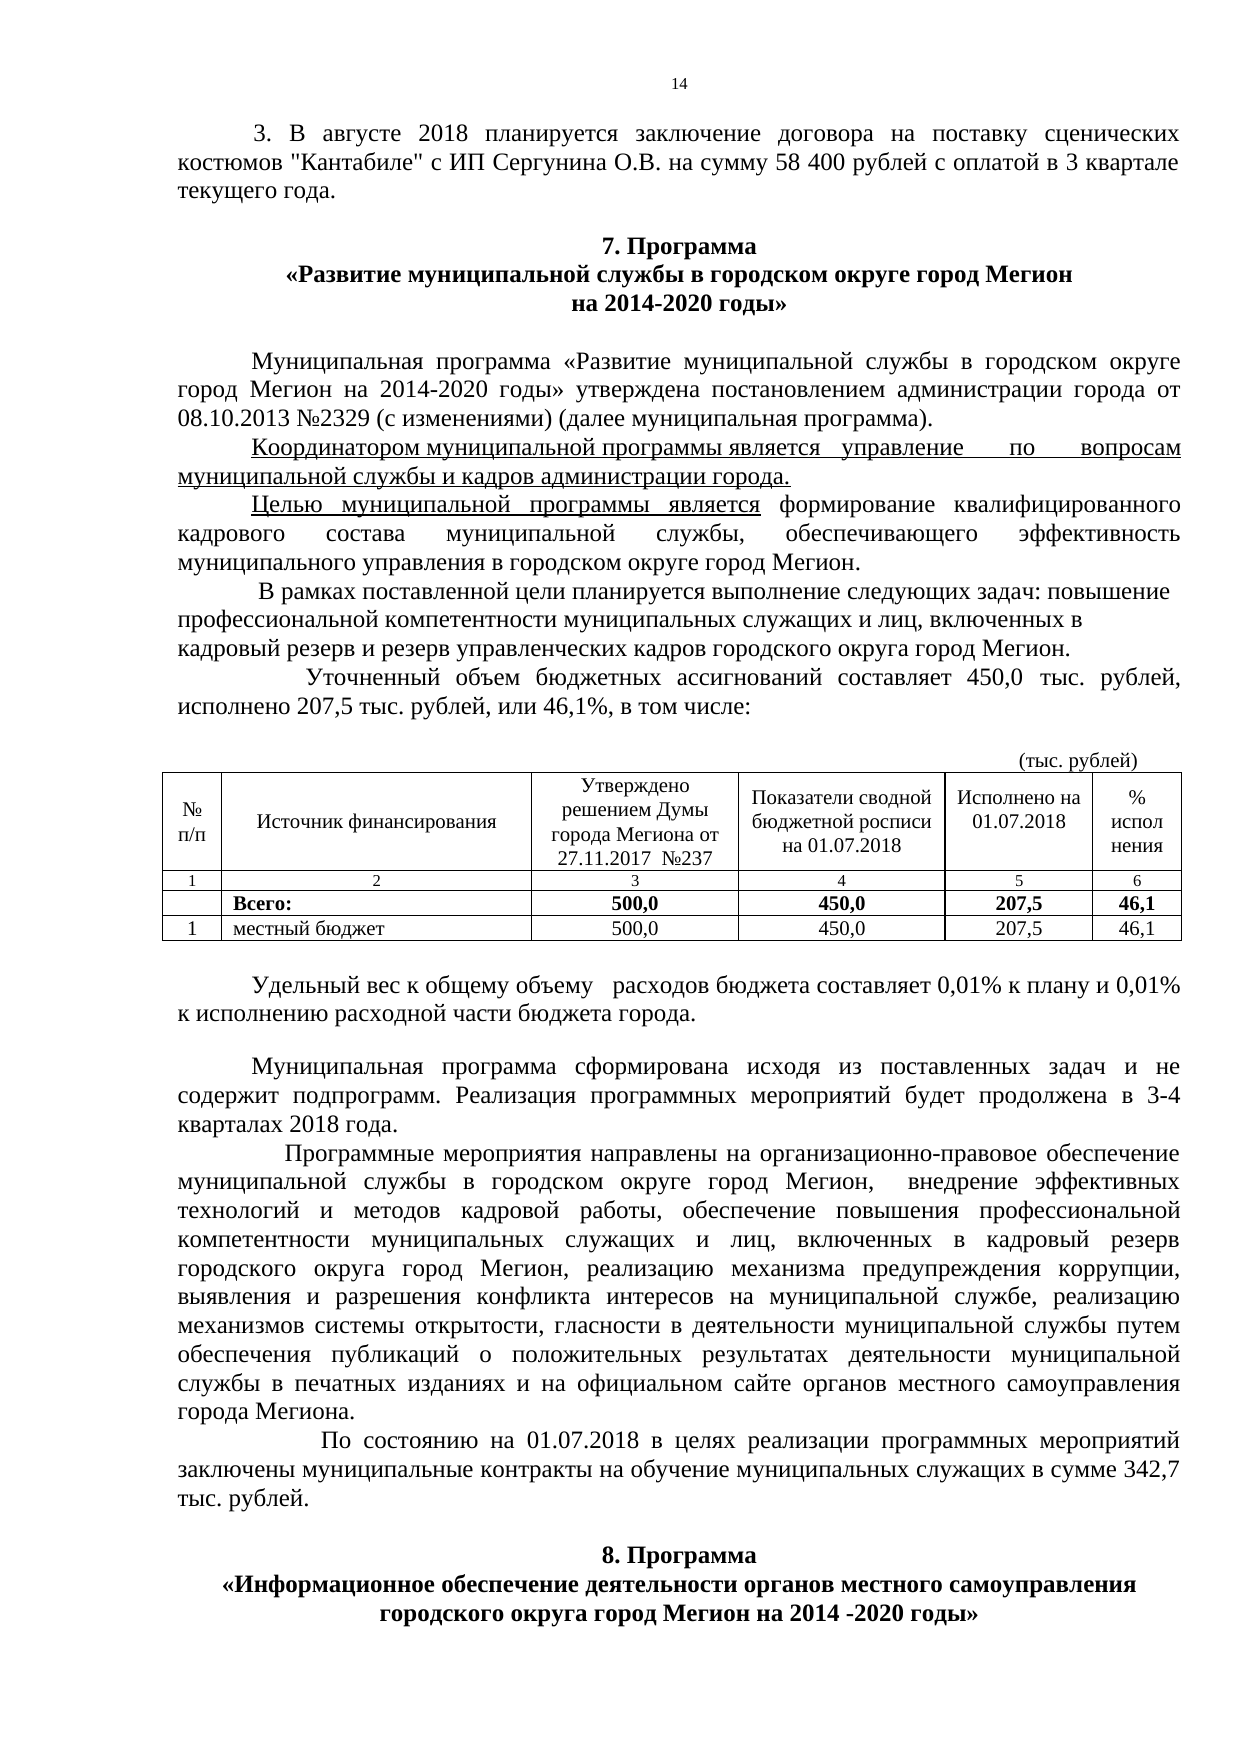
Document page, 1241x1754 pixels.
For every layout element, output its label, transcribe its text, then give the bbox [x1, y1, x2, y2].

text Программные мероприятия направлены на организационно-правовое обеспечение муниципальной службы в городском округе город Мегион, внедрение эффективных технологий и методов кадровой работы, обеспечение повышения профессиональной компетентности муниципальных служащих и лиц, включенных в кадровый резерв городского округа город Мегион, реализацию механизма предупреждения коррупции, выявления и разрешения конфликта интересов на муниципальной службе, реализацию механизмов системы открытости, гласности в деятельности муниципальной службы путем обеспечения публикаций о положительных результатах деятельности муниципальной службы в печатных изданиях и на официальном сайте органов местного самоуправления города Мегиона. [177, 1138, 1181, 1425]
table_cell 450,0 [739, 891, 944, 915]
table_cell 207,5 [946, 891, 1092, 915]
table_cell 450,0 [739, 916, 944, 940]
text Целью муниципальной программы является формирование квалифицированного кадрового состава муниципальной службы, обеспечивающего эффективность муниципального управления в городском округе город Мегион. [177, 489, 1181, 576]
text «Информационное обеспечение деятельности органов местного самоуправления городского округа город Мегион на 2014 -2020 годы» [177, 1569, 1181, 1626]
text 7. Программа [177, 231, 1181, 259]
table_header № п/п [163, 773, 221, 869]
table_cell 1 [163, 916, 221, 940]
text Уточненный объем бюджетных ассигнований составляет 450,0 тыс. рублей, исполнено 207,5 тыс. рублей, или 46,1%, в том числе: [177, 662, 1181, 719]
table_cell 3 [532, 871, 738, 890]
table_header Исполнено на 01.07.2018 [946, 773, 1092, 869]
text Удельный вес к общему объему расходов бюджета составляет 0,01% к плану и 0,01% к исполнению расходной части бюджета города. [177, 970, 1181, 1027]
table_cell 1 [163, 871, 221, 890]
text По состоянию на 01.07.2018 в целях реализации программных мероприятий заключены муниципальные контракты на обучение муниципальных служащих в сумме 342,7 тыс. рублей. [177, 1425, 1181, 1511]
text В рамках поставленной цели планируется выполнение следующих задач: повышение профессиональной компетентности муниципальных служащих и лиц, включенных в кадровый резерв и резерв управленческих кадров городского округа город Мегион. [177, 576, 1181, 662]
table_cell 46,1 [1093, 916, 1181, 940]
table_cell 4 [739, 871, 944, 890]
table_header Источник финансирования [222, 773, 531, 869]
table_cell [163, 891, 221, 915]
table_cell Всего: [222, 891, 531, 915]
table_cell 207,5 [946, 916, 1092, 940]
text «Развитие муниципальной службы в городском округе город Мегион [177, 259, 1181, 288]
text Координатором муниципальной программы является управление по вопросам муниципальной службы и кадров администрации города. [177, 432, 1181, 489]
text Муниципальная программа «Развитие муниципальной службы в городском округе город Мегион на 2014-2020 годы» утверждена постановлением администрации города от 08.10.2013 №2329 (с изменениями) (далее муниципальная программа). [177, 346, 1181, 432]
text 8. Программа [177, 1540, 1181, 1569]
table_cell 46,1 [1093, 891, 1181, 915]
table_header Утверждено решением Думы города Мегиона от 27.11.2017 №237 [532, 773, 738, 869]
table_cell 500,0 [532, 891, 738, 915]
text (тыс. рублей) [215, 748, 1181, 772]
table_header % испол нения [1093, 773, 1181, 869]
table_cell 2 [222, 871, 531, 890]
table_cell 6 [1093, 871, 1181, 890]
text на 2014-2020 годы» [177, 288, 1181, 317]
table_cell 5 [946, 871, 1092, 890]
text 3. В августе 2018 планируется заключение договора на поставку сценических костюмов "Кантабиле" с ИП Сергунина О.В. на сумму 58 400 рублей с оплатой в 3 квартале текущего года. [177, 118, 1181, 204]
table_cell 500,0 [532, 916, 738, 940]
table_header Показатели сводной бюджетной росписи на 01.07.2018 [739, 773, 944, 869]
text Муниципальная программа сформирована исходя из поставленных задач и не содержит подпрограмм. Реализация программных мероприятий будет продолжена в 3-4 кварталах 2018 года. [177, 1051, 1181, 1138]
table_cell местный бюджет [222, 916, 531, 940]
